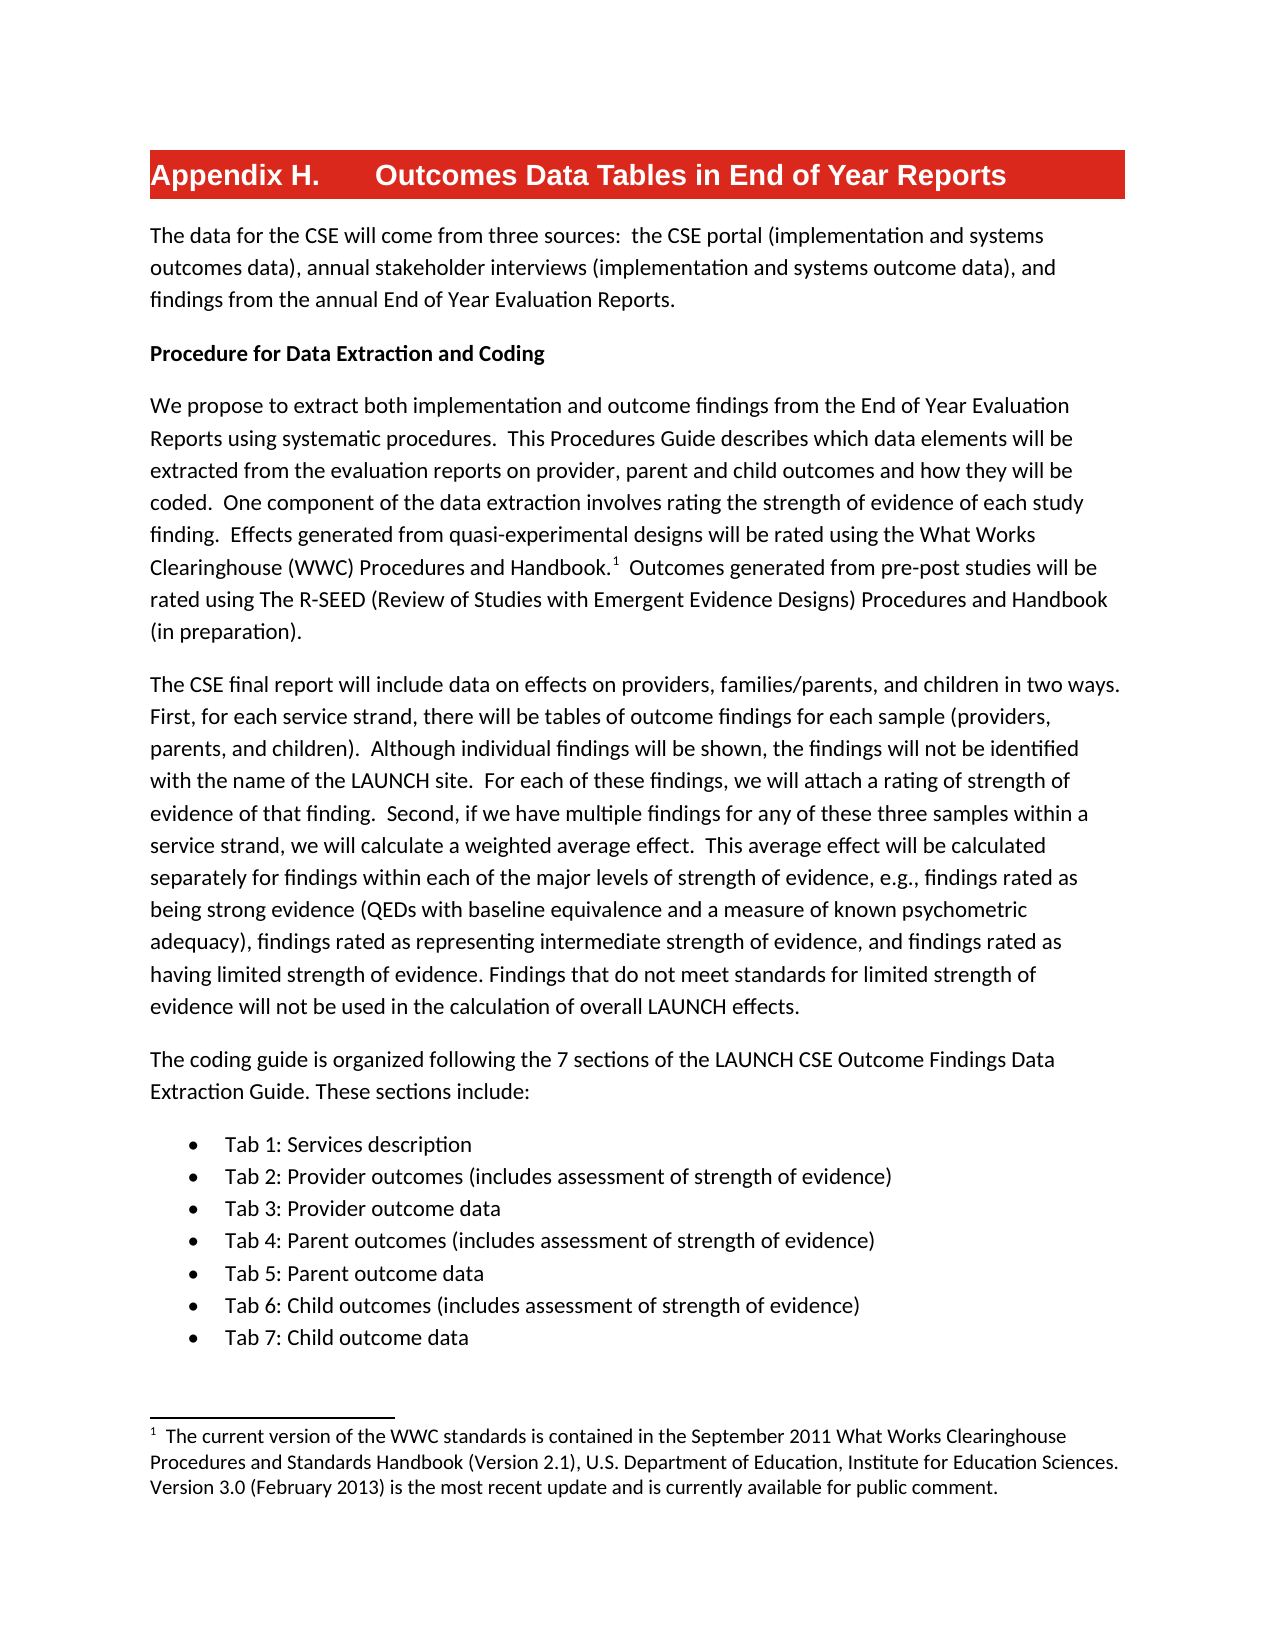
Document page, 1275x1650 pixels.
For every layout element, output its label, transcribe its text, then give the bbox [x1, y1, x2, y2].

text The coding guide is organized following the 7 sections of the LAUNCH CSE Outcome Findings Data Extraction Guide. These sections include: [150, 1045, 1125, 1105]
text Appendix H. Outcomes Data Tables in End of Year Reports [150, 152, 1125, 198]
text Procedure for Data Extraction and Coding [150, 339, 1125, 367]
text • Tab 2: Provider outcomes (includes assessment of strength of evidence) [187, 1162, 1125, 1190]
text • Tab 5: Parent outcome data [187, 1259, 1125, 1287]
text • Tab 7: Child outcome data [187, 1323, 1125, 1351]
text • Tab 4: Parent outcomes (includes assessment of strength of evidence) [187, 1227, 1125, 1255]
text • Tab 3: Provider outcome data [187, 1194, 1125, 1222]
text We propose to extract both implementation and outcome findings from the End of Year Evaluation Reports using systematic procedures. This Procedures Guide describes which data elements will be extracted from the evaluation reports on provider, parent and child outcomes and how they will be coded. One component of the data extraction involves rating the strength of evidence of each study finding. Effects generated from quasi-experimental designs will be rated using the What Works Clearinghouse (WWC) Procedures and Handbook. Outcomes generated from pre-post studies will be rated using The R-SEED (Review of Studies with Emergent Evidence Designs) Procedures and Handbook (in preparation). [150, 392, 1125, 645]
text • Tab 1: Services description [187, 1130, 1125, 1158]
text • Tab 6: Child outcomes (includes assessment of strength of evidence) [187, 1291, 1125, 1319]
text The data for the CSE will come from three sources: the CSE portal (implementation and systems outcomes data), annual stakeholder interviews (implementation and systems outcome data), and findings from the annual End of Year Evaluation Reports. [150, 221, 1125, 314]
text The CSE final report will include data on effects on providers, families/parents, and children in two ways. First, for each service strand, there will be tables of outcome findings for each sample (providers, parents, and children). Although individual findings will be shown, the findings will not be identified with the name of the LAUNCH site. For each of these findings, we will attach a rating of strength of evidence of that finding. Second, if we have multiple findings for any of these three samples within a service strand, we will calculate a weighted average effect. This average effect will be calculated separately for findings within each of the major levels of strength of evidence, e.g., findings rated as being strong evidence (QEDs with baseline equivalence and a measure of known psychometric adequacy), findings rated as representing intermediate strength of evidence, and findings rated as having limited strength of evidence. Findings that do not meet standards for limited strength of evidence will not be used in the calculation of overall LAUNCH effects. [150, 670, 1125, 1020]
